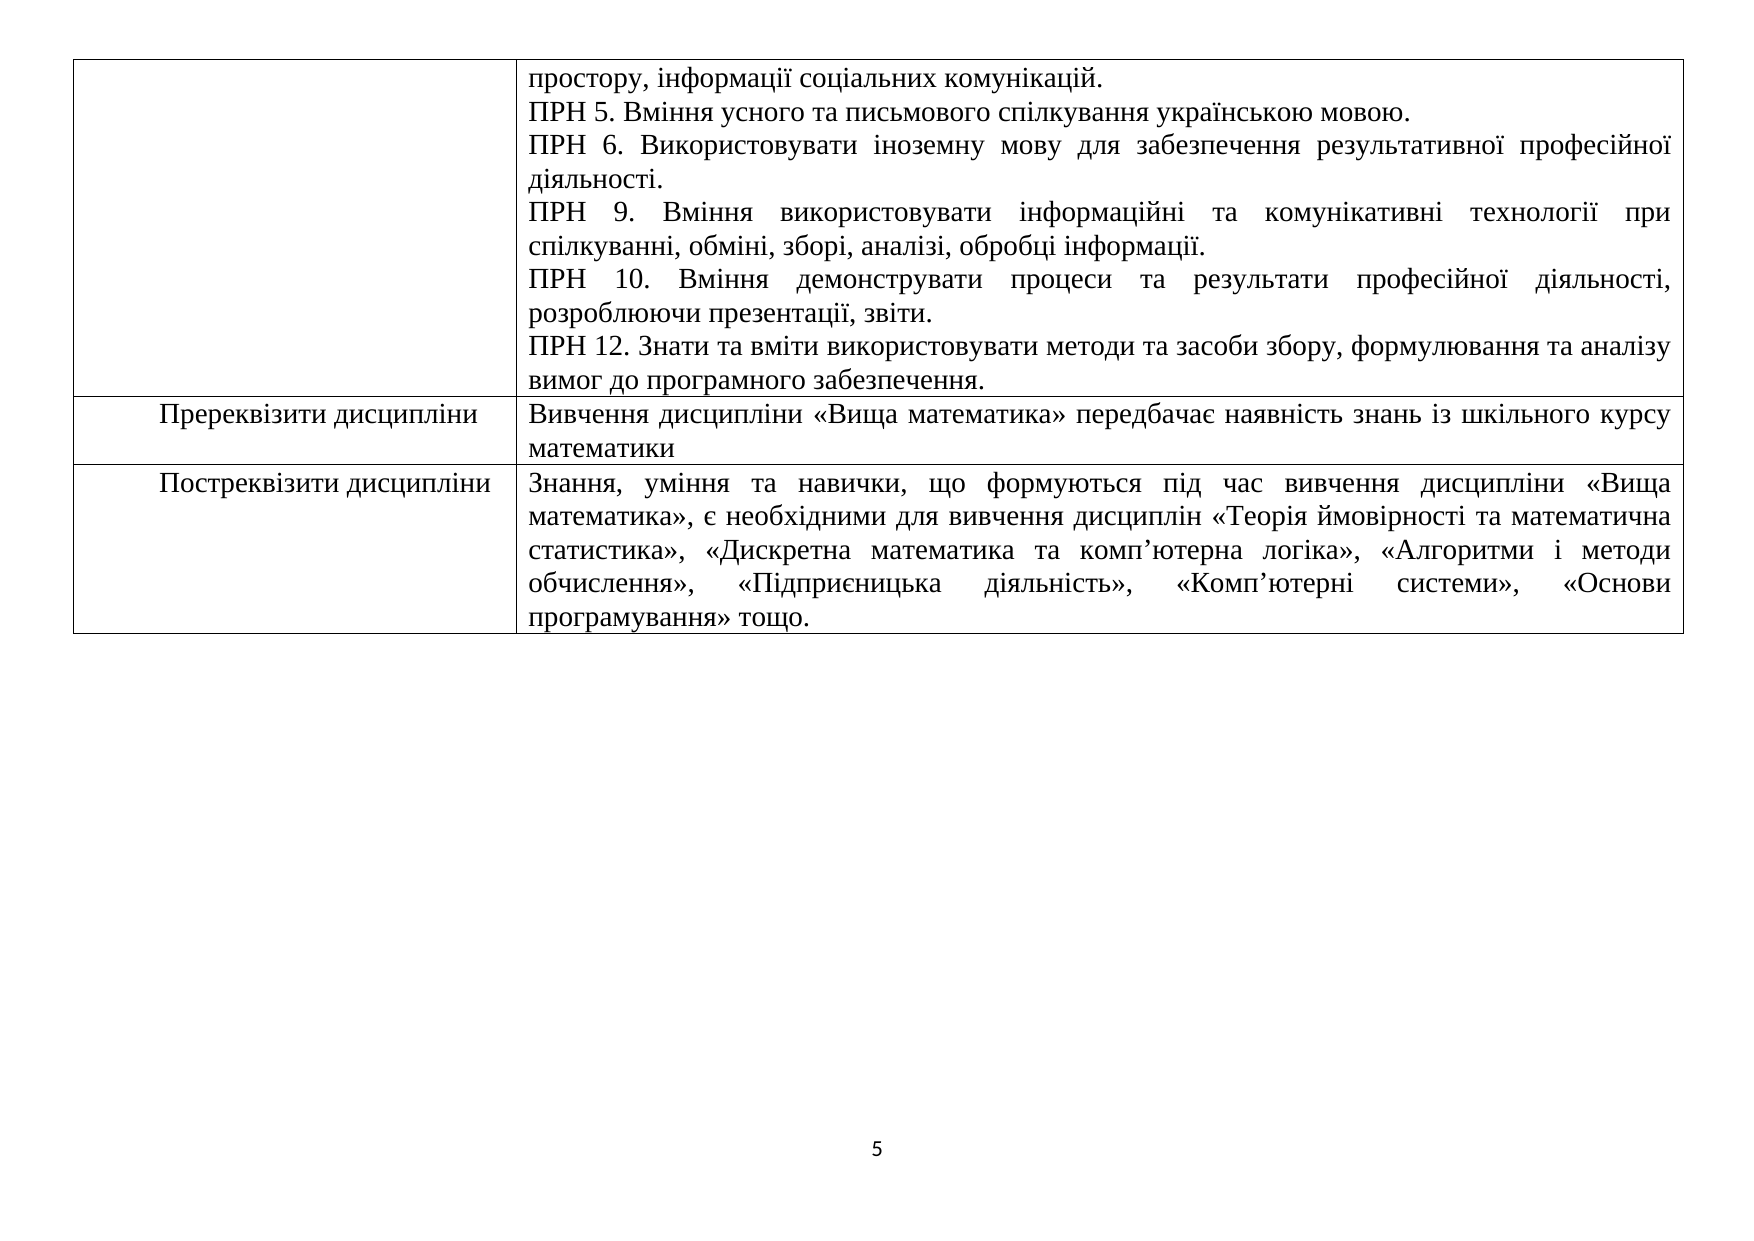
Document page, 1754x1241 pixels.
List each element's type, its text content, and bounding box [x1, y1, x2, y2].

table_cell Знання, уміння та навички, що формуються під час вивчення дисципліни «Вища математика», є необхідними для вивчення дисциплін «Теорія ймовірності та математична статистика», «Дискретна математика та комп’ютерна логіка», «Алгоритми і методи обчислення», «Підприєницька діяльність», «Комп’ютерні системи», «Основи програмування» тощо. [517, 465, 1683, 632]
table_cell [74, 60, 516, 396]
table_cell Пререквізити дисципліни [74, 397, 516, 464]
table_cell Постреквізити дисципліни [74, 465, 516, 632]
table_cell Вивчення дисципліни «Вища математика» передбачає наявність знань із шкільного курсу математики [517, 397, 1683, 464]
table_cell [517, 60, 1683, 396]
